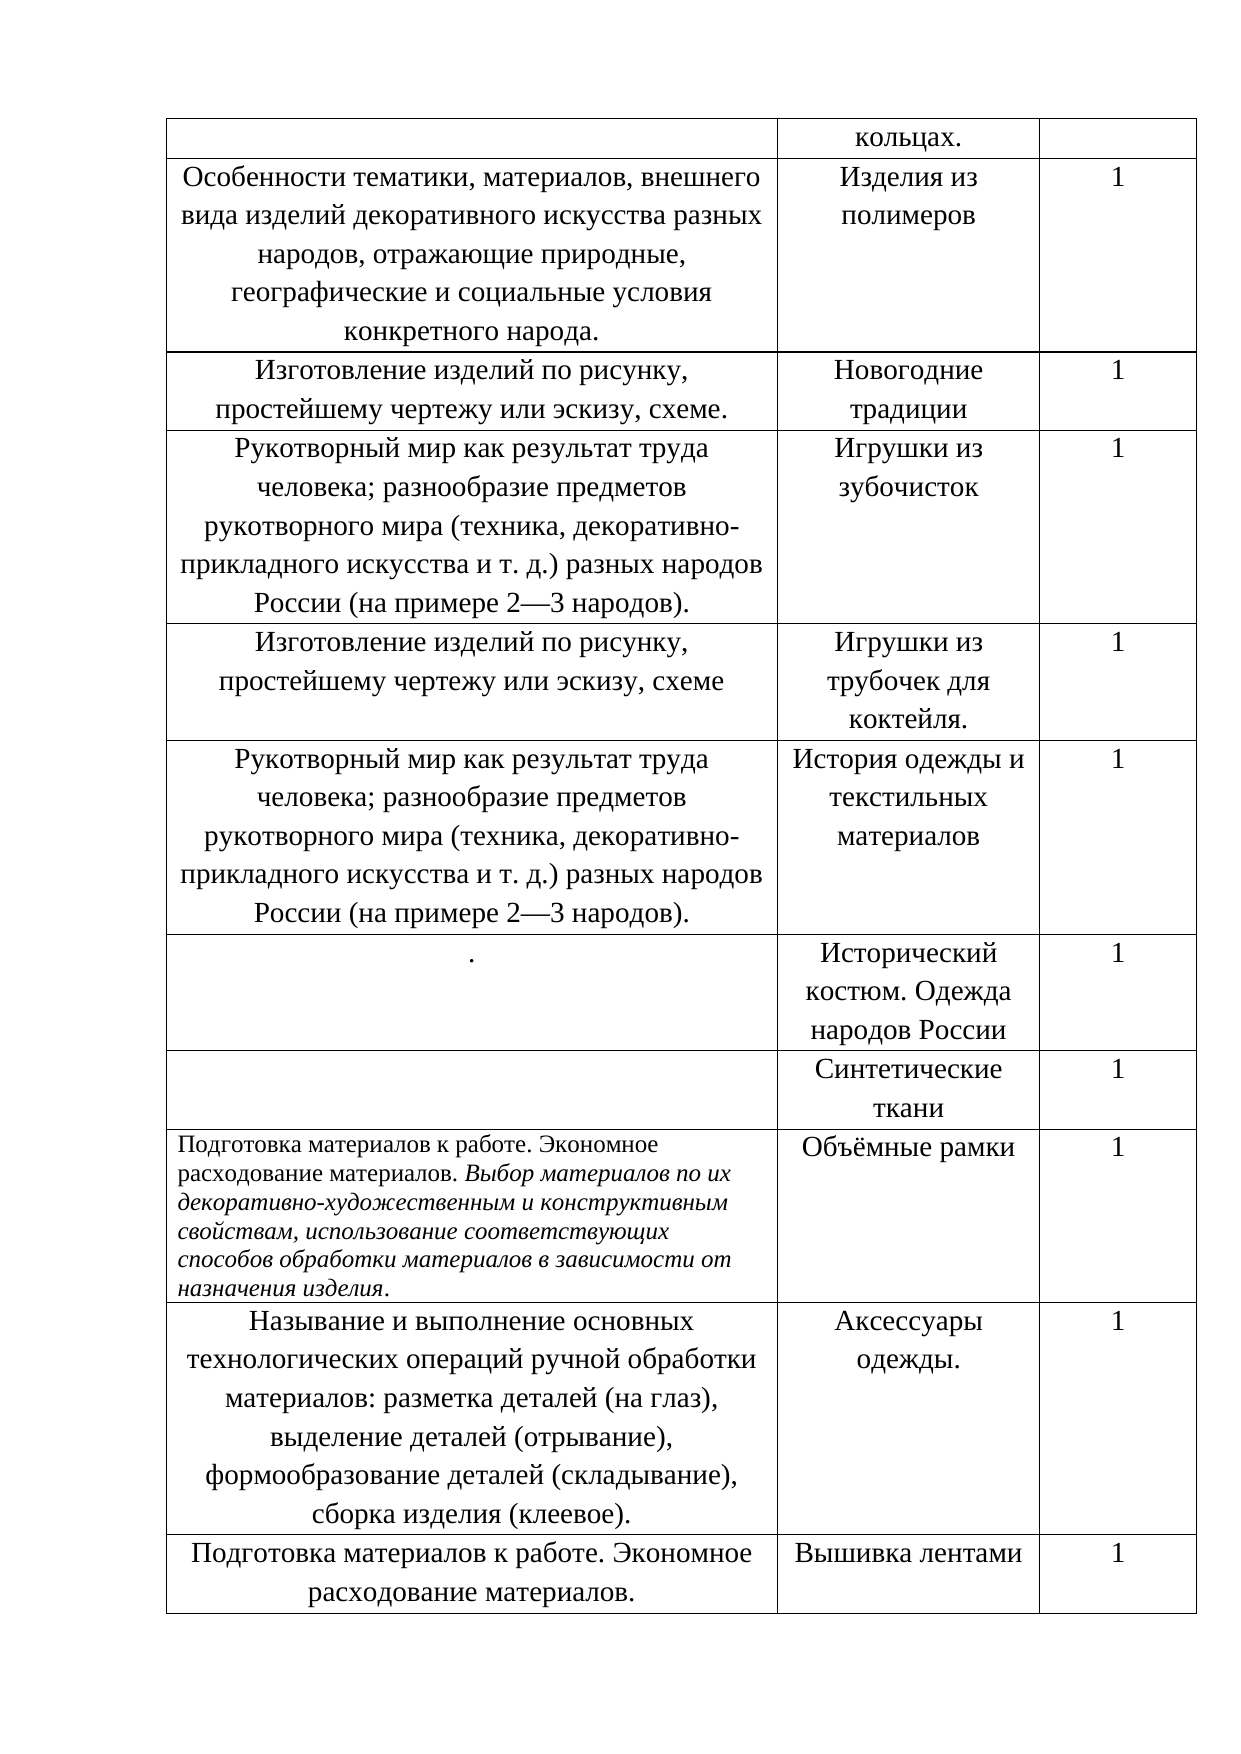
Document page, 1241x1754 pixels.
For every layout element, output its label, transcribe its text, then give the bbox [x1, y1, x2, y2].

table_cell 1 [1040, 1051, 1196, 1128]
table_cell 1 [1040, 119, 1196, 158]
table_cell Игрушки из зубочисток [778, 431, 1039, 623]
table_cell Изготовление изделий по рисунку, простейшему чертежу или эскизу, схеме [167, 624, 777, 740]
table_cell Называние и выполнение основных технологических операций ручной обработки материалов: разметка деталей (на глаз), выделение деталей (отрывание), формообразование деталей (складывание), сборка изделия (клеевое). [167, 1303, 777, 1534]
table_cell Исторический костюм. Одежда народов России [778, 935, 1039, 1050]
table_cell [778, 119, 1039, 158]
table_cell Изделия из полимеров [778, 159, 1039, 351]
table_cell Объёмные рамки [778, 1130, 1039, 1302]
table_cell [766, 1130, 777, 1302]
table_cell 1 [1040, 353, 1196, 429]
table_cell Новогодние традиции [778, 353, 1039, 429]
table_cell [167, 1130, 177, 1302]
table_cell Рукотворный мир как результат труда человека; разнообразие предметов рукотворного мира (техника, декоративно-прикладного искусства и т. д.) разных народов России (на примере 2—3 народов). [167, 741, 777, 934]
table_cell 1 [1040, 1130, 1196, 1302]
table_cell Игрушки из трубочек для коктейля. [778, 624, 1039, 740]
table_cell Вышивка лентами [778, 1535, 1039, 1612]
table_cell Синтетические ткани [778, 1051, 1039, 1128]
table_cell Особенности тематики, материалов, внешнего вида изделий декоративного искусства разных народов, отражающие природные, географические и социальные условия конкретного народа. [167, 159, 777, 351]
table_cell 1 [1040, 431, 1196, 623]
table_cell 1 [1040, 1303, 1196, 1534]
table_cell Изготовление изделий по рисунку, простейшему чертежу или эскизу, схеме. [167, 353, 777, 429]
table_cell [167, 119, 777, 158]
table_cell 1 [1040, 159, 1196, 351]
table_cell 1 [1040, 935, 1196, 1050]
table_cell Аксессуары одежды. [778, 1303, 1039, 1534]
table_cell 1 [1040, 741, 1196, 934]
table_cell Подготовка материалов к работе. Экономное расходование материалов. [167, 1535, 777, 1612]
table_cell 1 [1040, 1535, 1196, 1612]
table_cell . [167, 935, 777, 1050]
table_cell [167, 1051, 777, 1128]
table_cell Рукотворный мир как результат труда человека; разнообразие предметов рукотворного мира (техника, декоративно-прикладного искусства и т. д.) разных народов России (на примере 2—3 народов). [167, 431, 777, 623]
table_cell История одежды и текстильных материалов [778, 741, 1039, 934]
table_cell 1 [1040, 624, 1196, 740]
